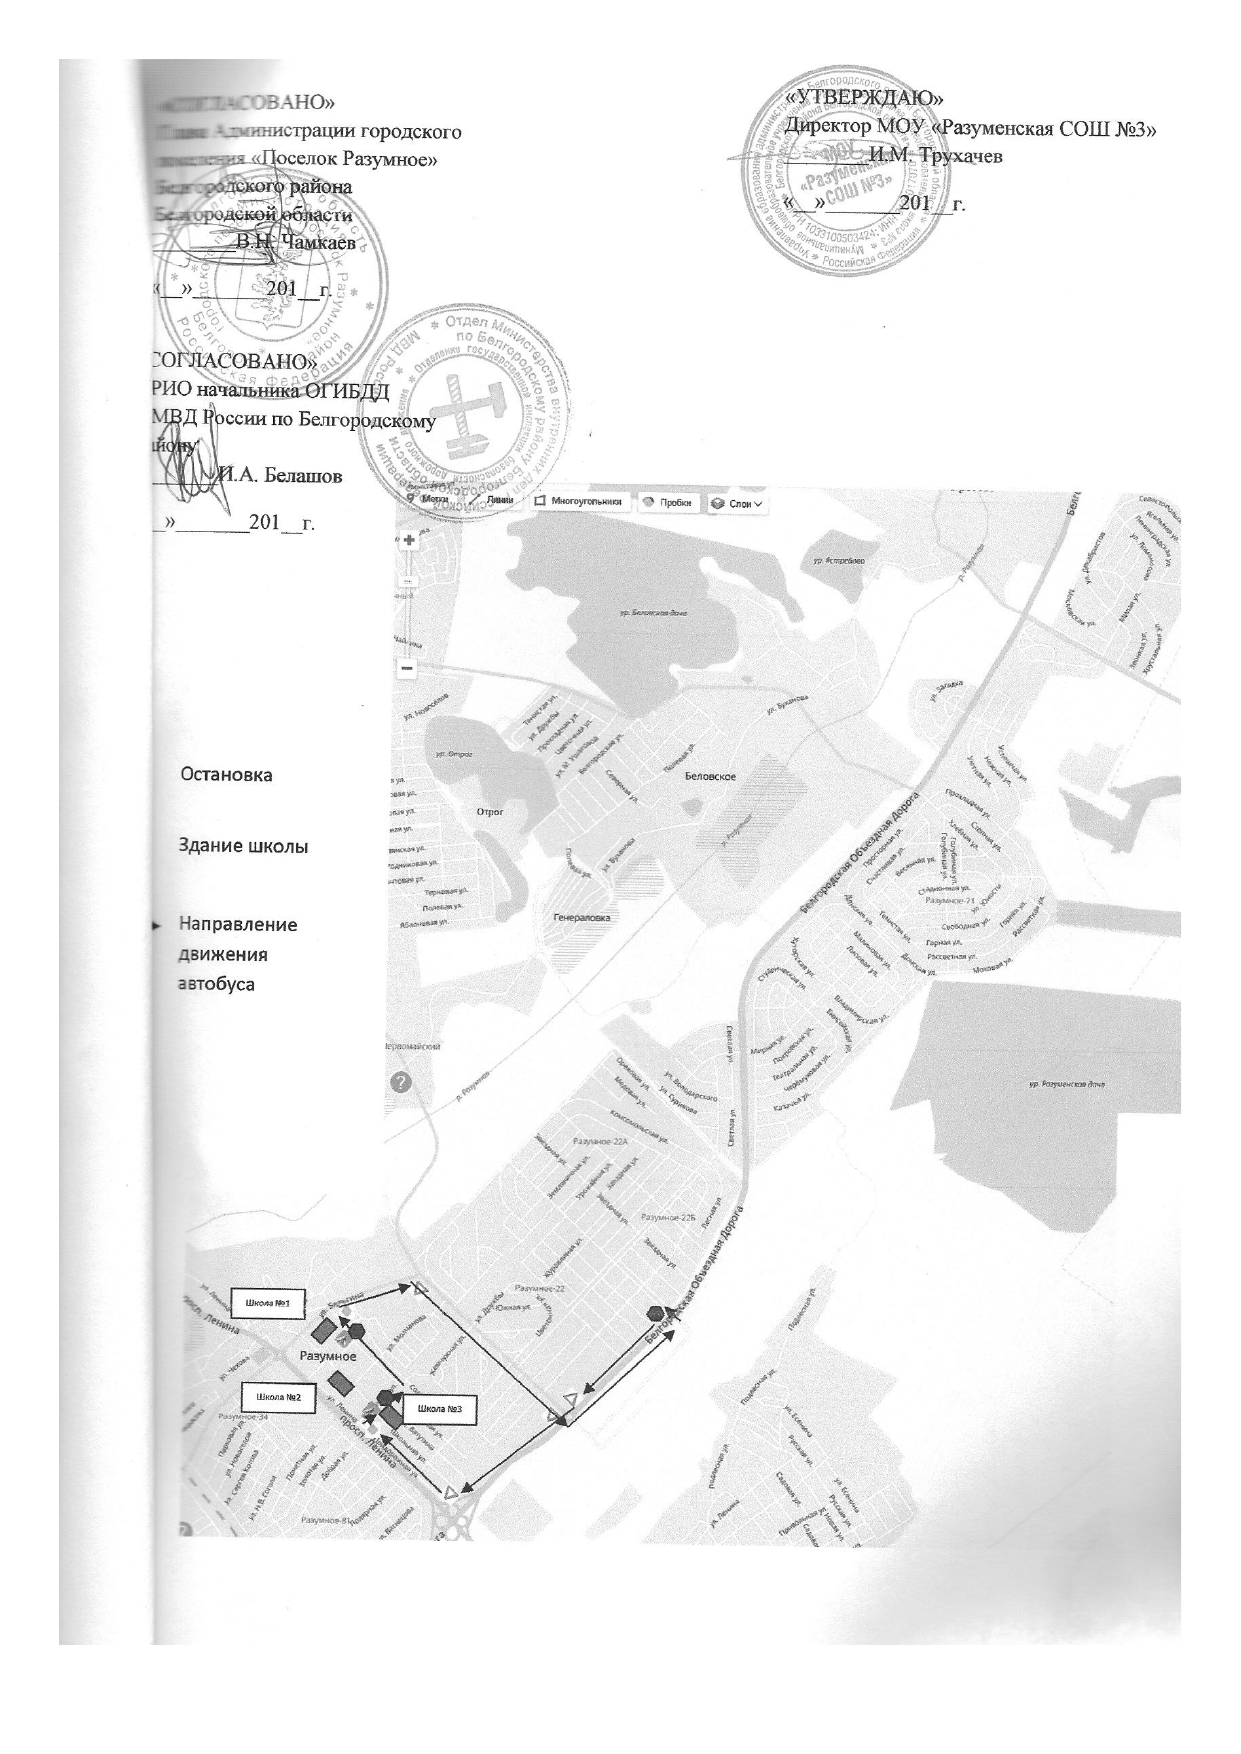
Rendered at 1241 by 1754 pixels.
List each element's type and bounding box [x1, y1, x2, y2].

picture [59, 59, 1182, 1645]
